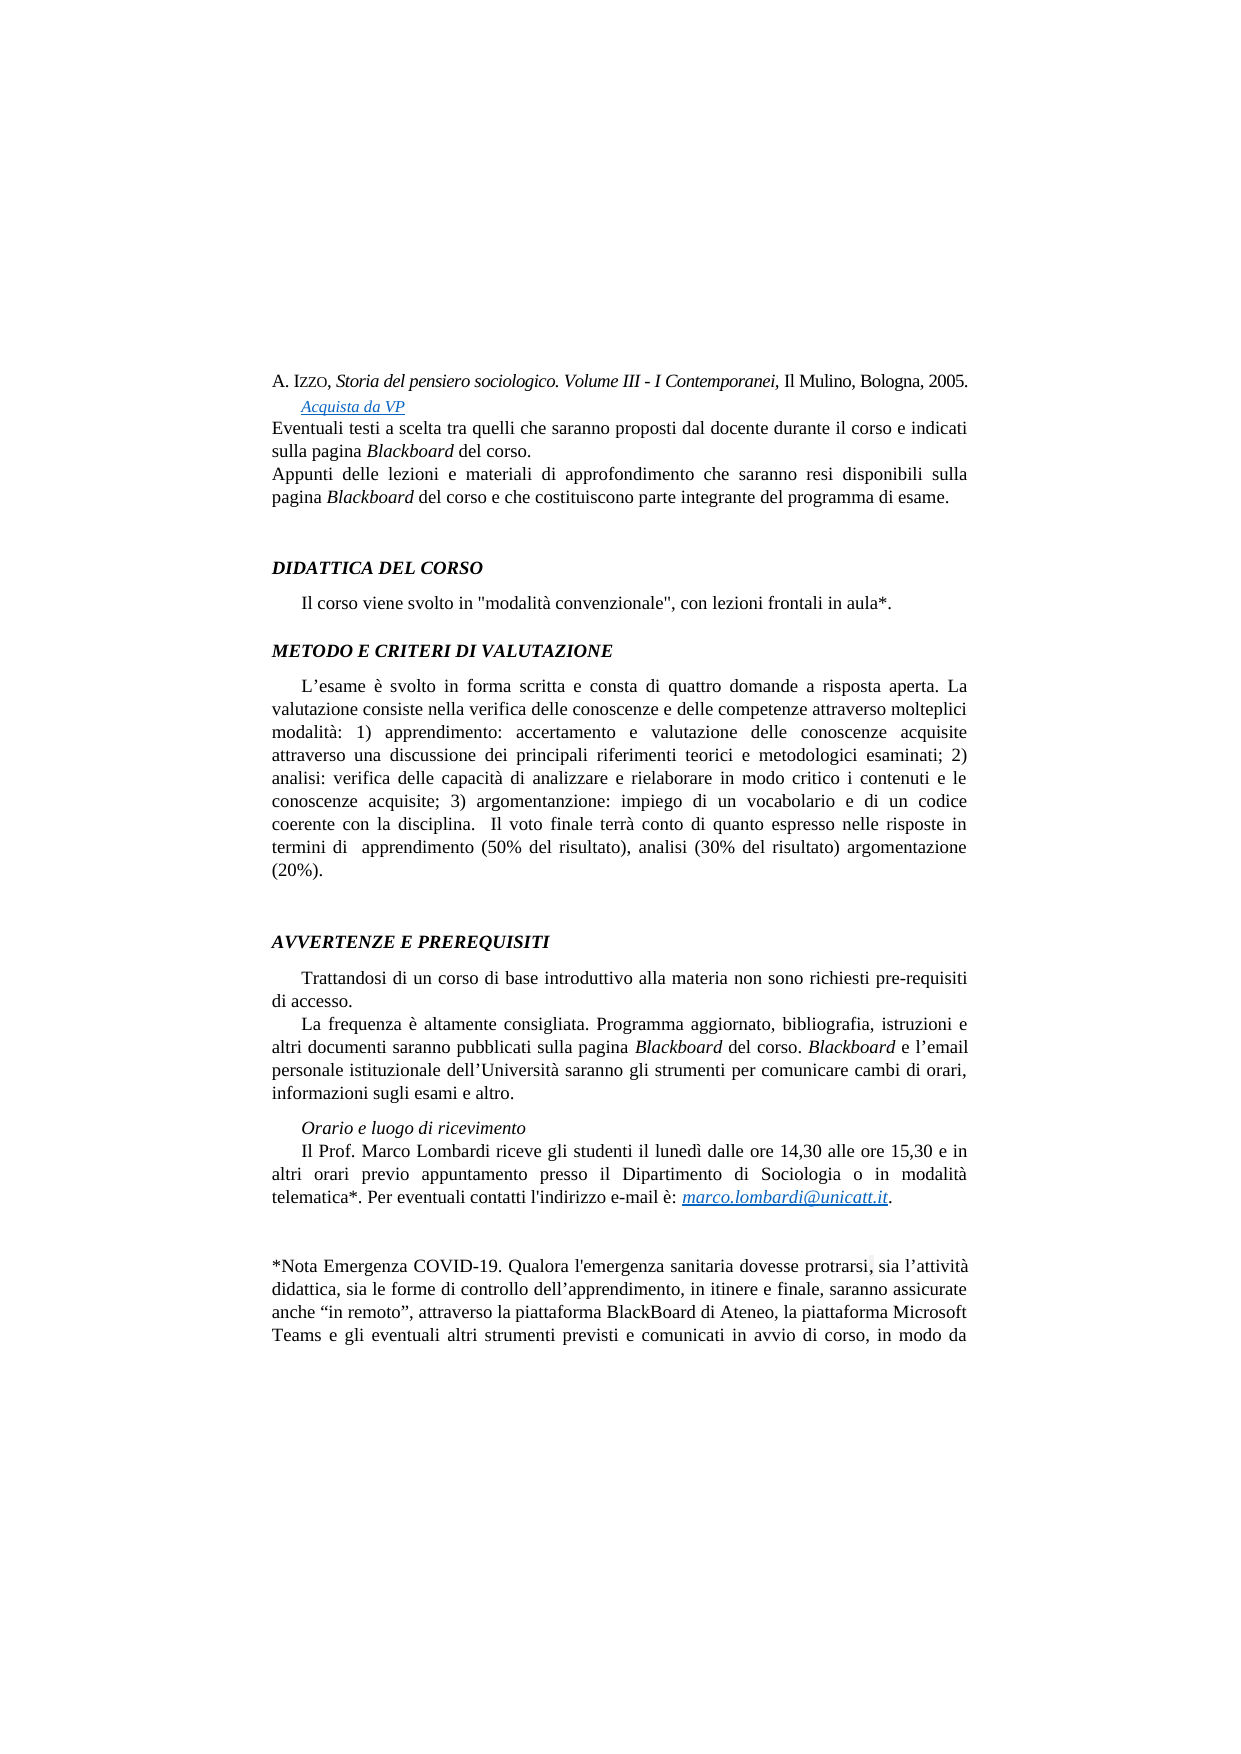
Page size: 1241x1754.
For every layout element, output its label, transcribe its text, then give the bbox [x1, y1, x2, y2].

text Orario e luogo di ricevimento [272, 1116, 968, 1139]
text A. Izzo, Storia del pensiero sociologico. Volume III - I Contemporanei, Il Mulino, Bologna, 2005. Acquista da VP [272, 366, 968, 416]
text AVVERTENZE E PREREQUISITI [272, 929, 968, 954]
text La frequenza è altamente consigliata. Programma aggiornato, bibliografia, istruzioni e altri documenti saranno pubblicati sulla pagina Blackboard del corso. Blackboard e l’email personale istituzionale dell’Università saranno gli strumenti per comunicare cambi di orari, informazioni sugli esami e altro. [272, 1012, 968, 1104]
text L’esame è svolto in forma scritta e consta di quattro domande a risposta aperta. La valutazione consiste nella verifica delle conoscenze e delle competenze attraverso molteplici modalità: 1) apprendimento: accertamento e valutazione delle conoscenze acquisite attraverso una discussione dei principali riferimenti teorici e metodologici esaminati; 2) analisi: verifica delle capacità di analizzare e rielaborare in modo critico i contenuti e le conoscenze acquisite; 3) argomentanzione: impiego di un vocabolario e di un codice coerente con la disciplina. Il voto finale terrà conto di quanto espresso nelle risposte in termini di apprendimento (50% del risultato), analisi (30% del risultato) argomentazione (20%). [272, 674, 968, 881]
text METODO E CRITERI DI VALUTAZIONE [272, 639, 968, 662]
text Il Prof. Marco Lombardi riceve gli studenti il lunedì dalle ore 14,30 alle ore 15,30 e in altri orari previo appuntamento presso il Dipartimento di Sociologia o in modalità telematica*. Per eventuali contatti l'indirizzo e-mail è: marco.lombardi@unicatt.it. [272, 1139, 968, 1208]
text Il corso viene svolto in "modalità convenzionale", con lezioni frontali in aula*. [272, 591, 968, 614]
text Trattandosi di un corso di base introduttivo alla materia non sono richiesti pre-requisiti di accesso. [272, 966, 968, 1012]
text DIDATTICA DEL CORSO [272, 556, 968, 579]
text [272, 1254, 968, 1345]
text Eventuali testi a scelta tra quelli che saranno proposti dal docente durante il corso e indicati sulla pagina Blackboard del corso. [272, 416, 968, 462]
text Appunti delle lezioni e materiali di approfondimento che saranno resi disponibili sulla pagina Blackboard del corso e che costituiscono parte integrante del programma di esame. [272, 462, 968, 508]
